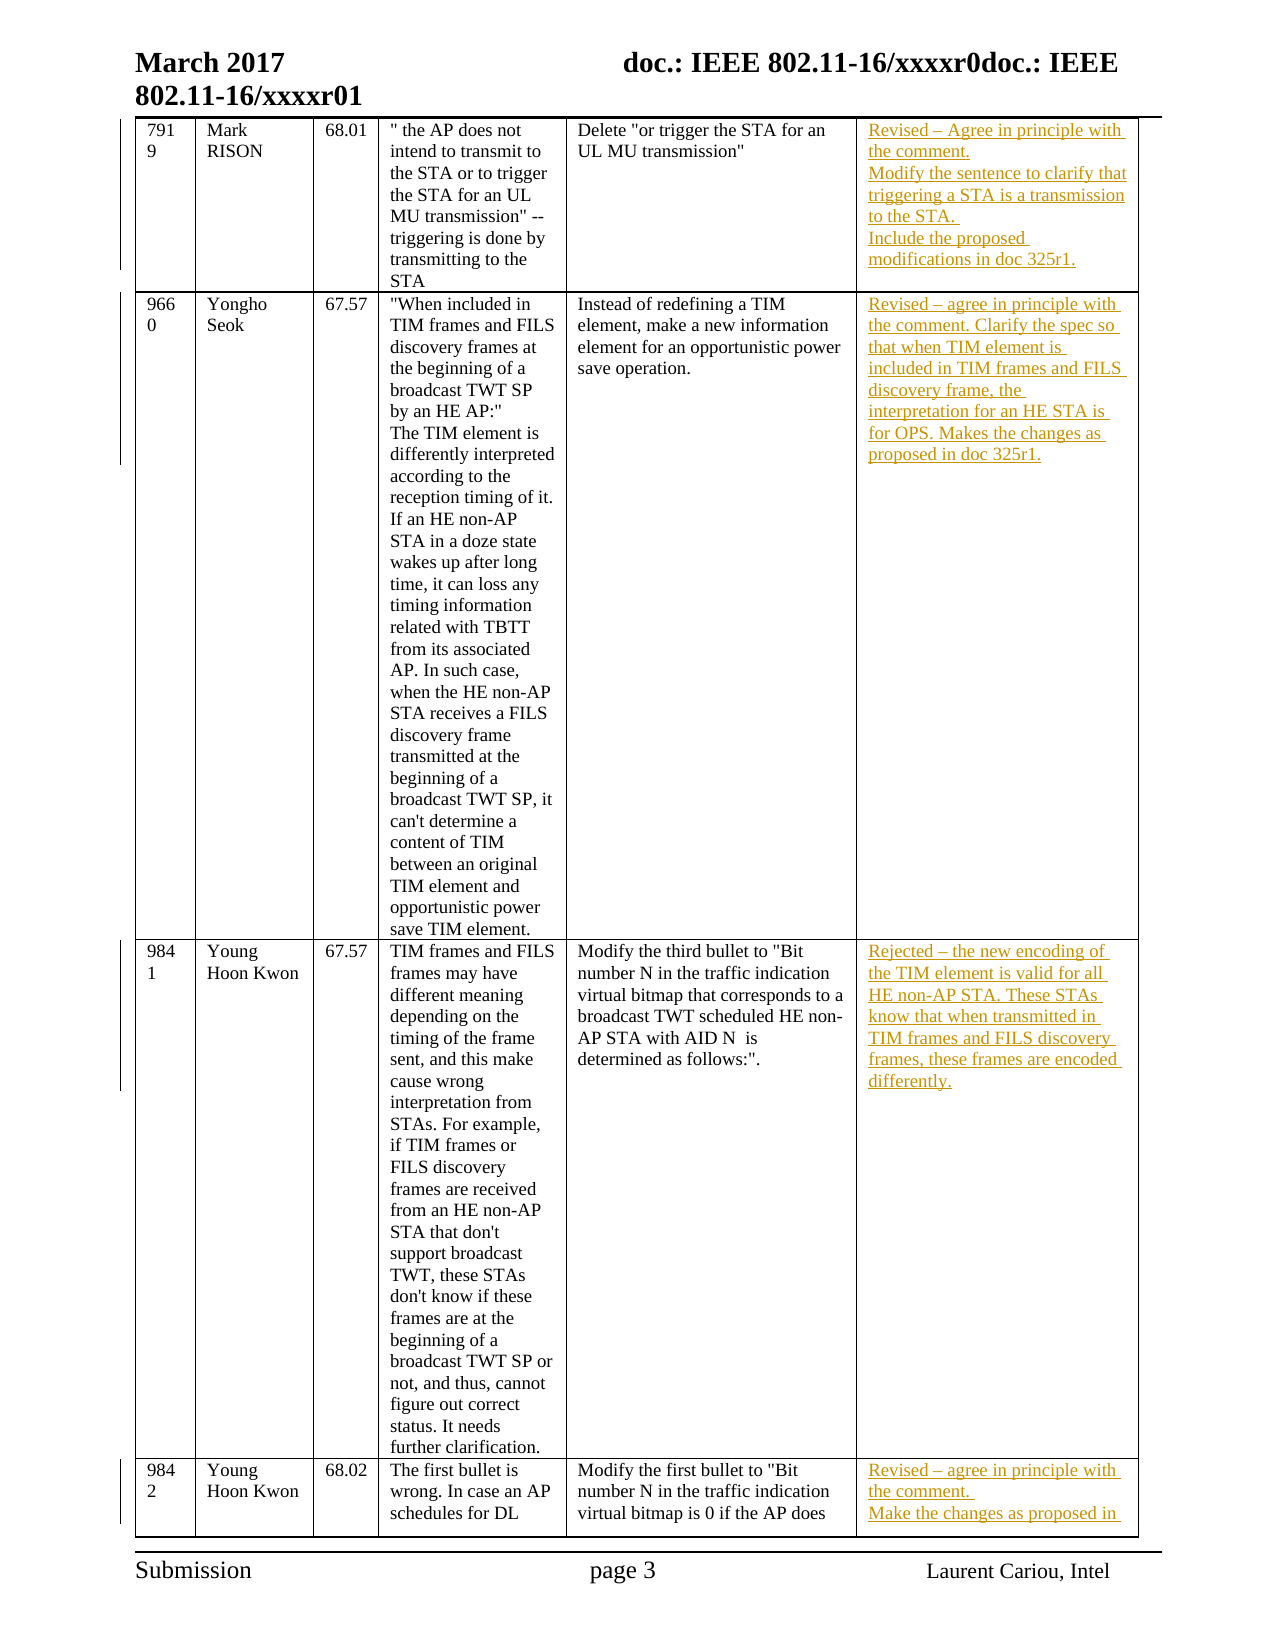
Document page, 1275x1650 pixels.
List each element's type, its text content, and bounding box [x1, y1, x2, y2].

table_cell 67.57 [314, 940, 378, 1458]
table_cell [567, 1459, 856, 1536]
table_cell " the AP does not intend to transmit to the STA or to trigger the STA for an UL MU transmission" -- triggering is done by transmitting to the STA [379, 119, 566, 291]
table_cell 9842 [136, 1459, 195, 1536]
table_cell [857, 1459, 1138, 1536]
table_cell 68.02 [314, 1459, 378, 1536]
table_cell 67.57 [314, 293, 378, 939]
table_cell Instead of redefining a TIM element, make a new information element for an opportunistic power save operation. [567, 293, 856, 939]
table_cell [857, 293, 1138, 939]
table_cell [379, 1459, 566, 1536]
table_cell 9660 [136, 293, 195, 939]
table_cell Mark RISON [196, 119, 313, 291]
table_cell "When included in TIM frames and FILS discovery frames at the beginning of a broadcast TWT SP by an HE AP:" The TIM element is differently interpreted according to the reception timing of it. If an HE non-AP STA in a doze state wakes up after long time, it can loss any timing information related with TBTT from its associated AP. In such case, when the HE non-AP STA receives a FILS discovery frame transmitted at the beginning of a broadcast TWT SP, it can't determine a content of TIM between an original TIM element and opportunistic power save TIM element. [379, 293, 566, 939]
table_cell 68.01 [314, 119, 378, 291]
table_cell Delete "or trigger the STA for an UL MU transmission" [567, 119, 856, 291]
table_cell Modify the third bullet to "Bit number N in the traffic indication virtual bitmap that corresponds to a broadcast TWT scheduled HE non-AP STA with AID N is determined as follows:". [567, 940, 856, 1458]
table_cell Young Hoon Kwon [196, 1459, 313, 1536]
table_cell 9841 [136, 940, 195, 1458]
table_cell Yongho Seok [196, 293, 313, 939]
table_cell [857, 940, 1138, 1458]
table_cell 7919 [136, 119, 195, 291]
table_cell [857, 119, 1138, 291]
table_cell TIM frames and FILS frames may have different meaning depending on the timing of the frame sent, and this make cause wrong interpretation from STAs. For example, if TIM frames or FILS discovery frames are received from an HE non-AP STA that don't support broadcast TWT, these STAs don't know if these frames are at the beginning of a broadcast TWT SP or not, and thus, cannot figure out correct status. It needs further clarification. [379, 940, 566, 1458]
table_cell Young Hoon Kwon [196, 940, 313, 1458]
